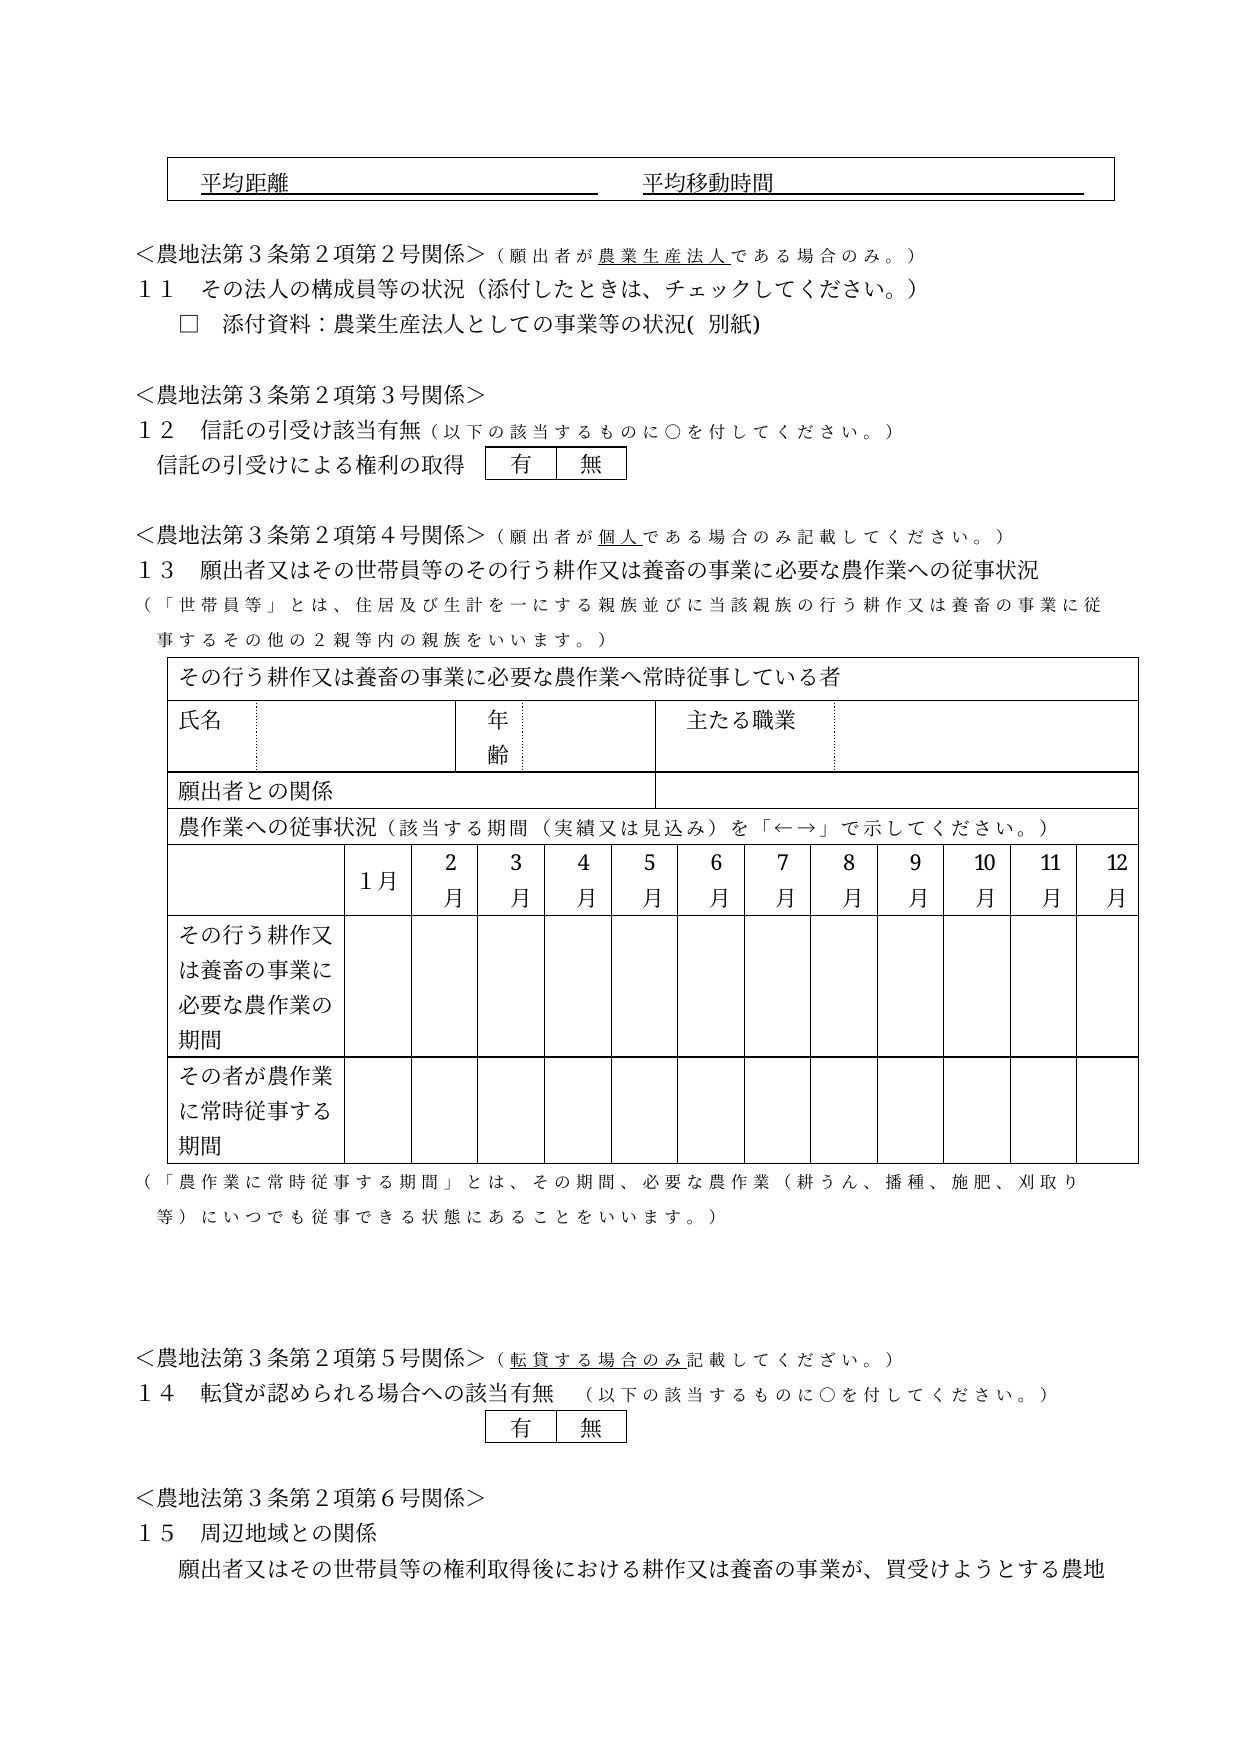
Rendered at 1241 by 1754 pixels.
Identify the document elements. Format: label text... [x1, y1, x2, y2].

table_cell 8月 [811, 845, 877, 915]
text □ 添付資料：農業生産法人としての事業等の状況(別紙) [134, 306, 1106, 341]
table_cell 12月 [1077, 845, 1138, 915]
text １４ 転貸が認められる場合への該当有無 （以下の該当するものに○を付してください。） [134, 1374, 1106, 1409]
table_cell [412, 1058, 477, 1163]
table_cell [545, 916, 611, 1056]
text １５ 周辺地域との関係 [134, 1515, 1106, 1550]
text ＜農地法第３条第２項第２号関係＞（願出者が農業生産法人である場合のみ。） [134, 236, 1106, 271]
table_cell [168, 845, 344, 915]
text ＜農地法第３条第２項第５号関係＞（転貸する場合のみ記載してくだざい。） [134, 1339, 1106, 1374]
table_cell 氏名 [168, 701, 256, 771]
table_cell [478, 1058, 544, 1163]
table_cell [1077, 916, 1138, 1056]
table_cell 農作業への従事状況（該当する期間（実績又は見込み）を「←→」で示してください。） [168, 809, 1138, 844]
table_cell 主たる職業 [656, 701, 834, 771]
table_cell その行う耕作又は養畜の事業に必要な農作業の期間 [168, 916, 344, 1056]
table_cell 3月 [478, 845, 544, 915]
table_cell [1011, 916, 1076, 1056]
table_cell [811, 1058, 877, 1163]
table_cell [345, 1058, 411, 1163]
table_cell [256, 701, 455, 771]
table_cell [878, 1058, 943, 1163]
table_cell [944, 1058, 1010, 1163]
text １２ 信託の引受け該当有無（以下の該当するものに○を付してください。） [134, 411, 1106, 446]
table_cell [612, 1058, 677, 1163]
table_header 有 [486, 448, 556, 479]
text （「農作業に常時従事する期間」とは、その期間、必要な農作業（耕うん、播種、施肥、刈取り等）にいつでも従事できる状態にあることをいいます。） [134, 1164, 1106, 1234]
table_cell [612, 916, 677, 1056]
text （「世帯員等」とは、住居及び生計を一にする親族並びに当該親族の行う耕作又は養畜の事業に従事するその他の２親等内の親族をいいます。） [134, 587, 1106, 657]
table_cell [412, 916, 477, 1056]
table_cell [878, 916, 943, 1056]
text ＜農地法第３条第２項第４号関係＞（願出者が個人である場合のみ記載してください。） [134, 516, 1106, 552]
table_cell [745, 916, 810, 1056]
table_cell [678, 1058, 744, 1163]
table_cell [811, 916, 877, 1056]
table_cell [522, 701, 655, 771]
table_cell [745, 1058, 810, 1163]
table_cell 6月 [678, 845, 744, 915]
table_cell [944, 916, 1010, 1056]
table_cell [834, 701, 1138, 771]
table_cell [678, 916, 744, 1056]
table_cell [656, 773, 1138, 808]
text ＜農地法第３条第２項第３号関係＞ [134, 376, 1106, 411]
table_cell 11月 [1011, 845, 1076, 915]
table_cell [545, 1058, 611, 1163]
table_cell １月 [345, 845, 411, 915]
text ＜農地法第３条第２項第６号関係＞ [134, 1480, 1106, 1515]
table_cell 2月 [412, 845, 477, 915]
table_cell 9月 [878, 845, 943, 915]
table_cell 10月 [944, 845, 1010, 915]
table_cell 5月 [612, 845, 677, 915]
table_cell その者が農作業に常時従事する期間 [168, 1058, 344, 1163]
text １３ 願出者又はその世帯員等のその行う耕作又は養畜の事業に必要な農作業への従事状況 [134, 552, 1106, 587]
table_cell [345, 916, 411, 1056]
text 信託の引受けによる権利の取得 [134, 446, 1106, 481]
table_cell [1077, 1058, 1138, 1163]
table_cell 4月 [545, 845, 611, 915]
table_header その行う耕作又は養畜の事業に必要な農作業へ常時従事している者 [168, 658, 1138, 700]
table_cell [478, 916, 544, 1056]
table_header 平均距離 平均移動時間 [168, 158, 1114, 199]
table_cell [1011, 1058, 1076, 1163]
table_cell 7月 [745, 845, 810, 915]
table_header 有 [486, 1411, 556, 1442]
text １１ その法人の構成員等の状況（添付したときは、チェックしてください。） [134, 271, 1106, 306]
table_header 無 [557, 448, 626, 479]
table_cell 年齢 [456, 701, 522, 771]
table_cell 願出者との関係 [168, 773, 655, 808]
table_header 無 [557, 1411, 626, 1442]
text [134, 1550, 1106, 1585]
